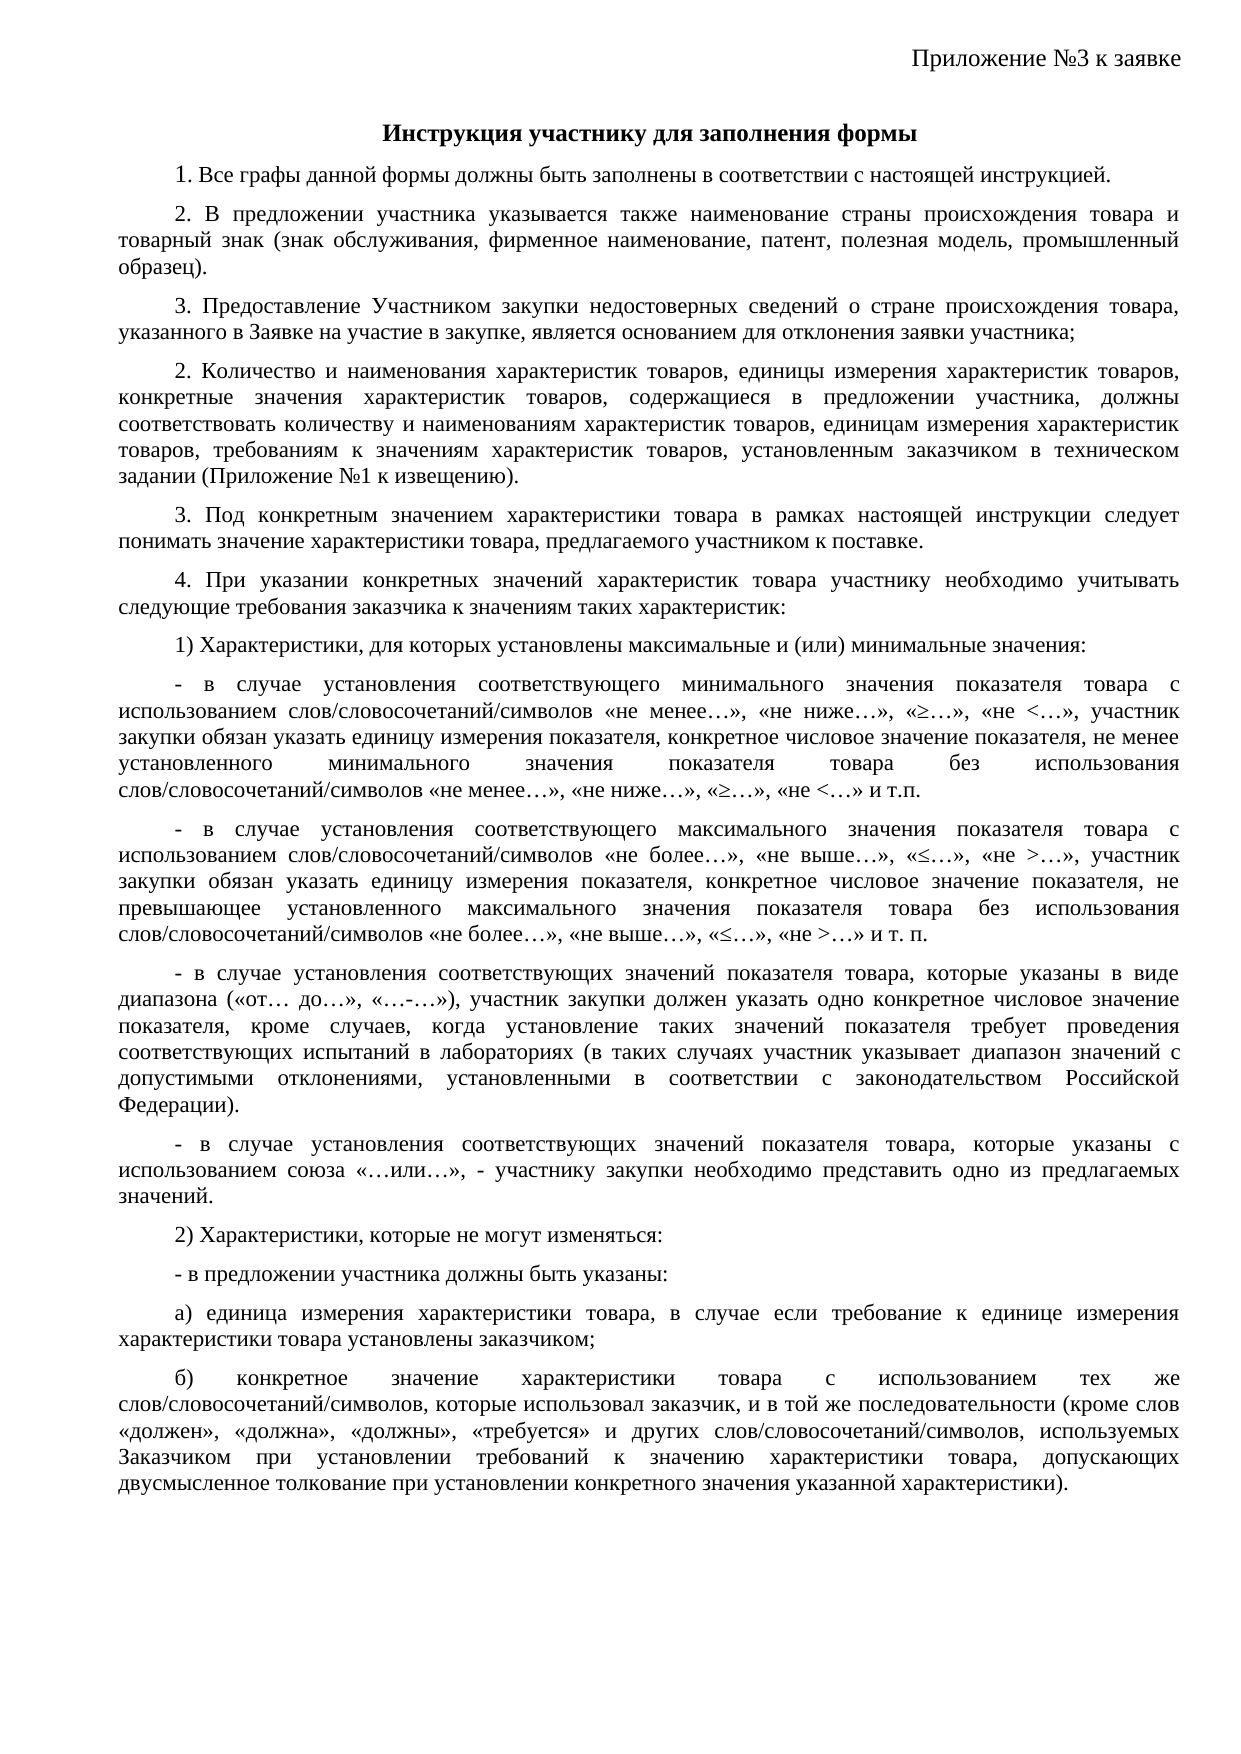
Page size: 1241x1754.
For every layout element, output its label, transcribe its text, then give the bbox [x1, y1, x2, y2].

text - в случае установления соответствующего минимального значения показателя товара с использованием слов/словосочетаний/символов «не менее…», «не ниже…», «≥…», «не <…», участник закупки обязан указать единицу измерения показателя, конкретное числовое значение показателя, не менее установленного минимального значения показателя товара без использования слов/словосочетаний/символов «не менее…», «не ниже…», «≥…», «не <…» и т.п. [118, 670, 1181, 802]
text 2. Количество и наименования характеристик товаров, единицы измерения характеристик товаров, конкретные значения характеристик товаров, содержащиеся в предложении участника, должны соответствовать количеству и наименованиям характеристик товаров, единицам измерения характеристик товаров, требованиям к значениям характеристик товаров, установленным заказчиком в техническом задании (Приложение №1 к извещению). [118, 357, 1181, 489]
text - в случае установления соответствующих значений показателя товара, которые указаны в виде диапазона («от… до…», «…-…»), участник закупки должен указать одно конкретное числовое значение показателя, кроме случаев, когда установление таких значений показателя требует проведения соответствующих испытаний в лабораториях (в таких случаях участник указывает диапазон значений с допустимыми отклонениями, установленными в соответствии с законодательством Российской Федерации). [118, 959, 1181, 1117]
text Инструкция участнику для заполнения формы [118, 118, 1181, 146]
text а) единица измерения характеристики товара, в случае если требование к единице измерения характеристики товара установлены заказчиком; [118, 1299, 1181, 1352]
text 2) Характеристики, которые не могут изменяться: [118, 1221, 1181, 1247]
text б) конкретное значение характеристики товара с использованием тех же слов/словосочетаний/символов, которые использовал заказчик, и в той же последовательности (кроме слов «должен», «должна», «должны», «требуется» и других слов/словосочетаний/символов, используемых Заказчиком при установлении требований к значению характеристики товара, допускающих двусмысленное толкование при установлении конкретного значения указанной характеристики). [118, 1364, 1181, 1496]
text 1. Все графы данной формы должны быть заполнены в соответствии с настоящей инструкцией. [118, 159, 1181, 188]
text 4. При указании конкретных значений характеристик товара участнику необходимо учитывать следующие требования заказчика к значениям таких характеристик: [118, 566, 1181, 619]
text Приложение №3 к заявке [118, 43, 1181, 72]
text - в предложении участника должны быть указаны: [118, 1260, 1181, 1286]
text 3. Предоставление Участником закупки недостоверных сведений о стране происхождения товара, указанного в Заявке на участие в закупке, является основанием для отклонения заявки участника; [118, 292, 1181, 344]
text 3. Под конкретным значением характеристики товара в рамках настоящей инструкции следует понимать значение характеристики товара, предлагаемого участником к поставке. [118, 501, 1181, 554]
text - в случае установления соответствующих значений показателя товара, которые указаны с использованием союза «…или…», - участнику закупки необходимо представить одно из предлагаемых значений. [118, 1129, 1181, 1209]
text - в случае установления соответствующего максимального значения показателя товара с использованием слов/словосочетаний/символов «не более…», «не выше…», «≤…», «не >…», участник закупки обязан указать единицу измерения показателя, конкретное числовое значение показателя, не превышающее установленного максимального значения показателя товара без использования слов/словосочетаний/символов «не более…», «не выше…», «≤…», «не >…» и т. п. [118, 815, 1181, 946]
text 1) Характеристики, для которых установлены максимальные и (или) минимальные значения: [118, 632, 1181, 658]
text 2. В предложении участника указывается также наименование страны происхождения товара и товарный знак (знак обслуживания, фирменное наименование, патент, полезная модель, промышленный образец). [118, 200, 1181, 279]
